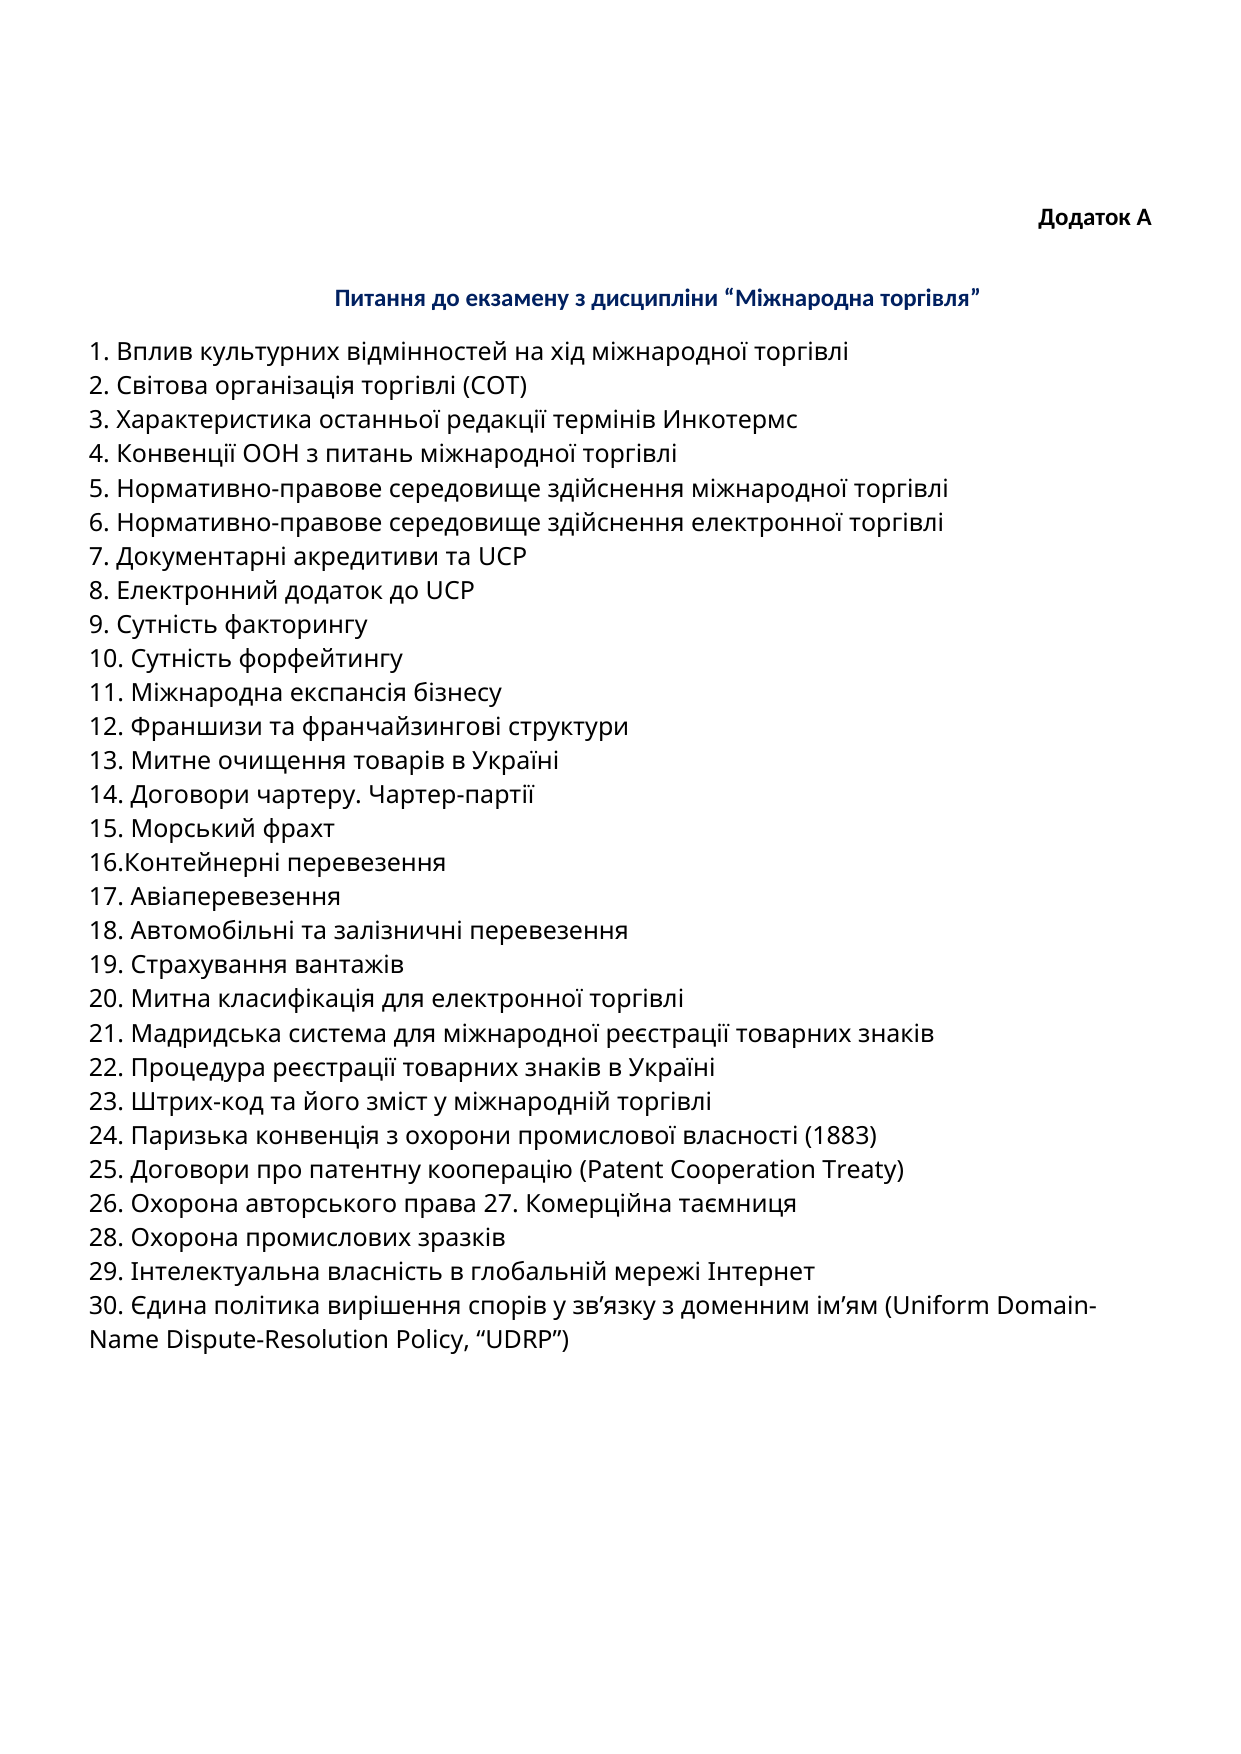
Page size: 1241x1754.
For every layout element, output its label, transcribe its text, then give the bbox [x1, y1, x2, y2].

text 22. Процедура реєстрації товарних знаків в Україні [89, 1049, 1152, 1083]
text 29. Інтелектуальна власність в глобальній мережі Інтернет [89, 1254, 1152, 1288]
text 19. Страхування вантажів [89, 947, 1152, 981]
text 28. Охорона промислових зразків [89, 1219, 1152, 1254]
text 16.Контейнерні перевезення [89, 845, 1152, 879]
text 21. Мадридська система для міжнародної реєстрації товарних знаків [89, 1015, 1152, 1049]
text 4. Конвенції ООН з питань міжнародної торгівлі [89, 436, 1152, 470]
text 17. Авіаперевезення [89, 879, 1152, 913]
text 23. Штрих-код та його зміст у міжнародній торгівлі [89, 1083, 1152, 1117]
text 20. Митна класифікація для електронної торгівлі [89, 981, 1152, 1015]
text 24. Паризька конвенція з охорони промислової власності (1883) [89, 1117, 1152, 1151]
text 3. Характеристика останньої редакції термінів Инкотермс [89, 402, 1152, 436]
text 30. Єдина політика вирішення спорів у зв’язку з доменним ім’ям (Uniform Domain-Name Dispute-Resolution Policy, “UDRP”) [89, 1288, 1152, 1356]
text 6. Нормативно-правове середовище здійснення електронної торгівлі [89, 504, 1152, 538]
text 11. Міжнародна експансія бізнесу [89, 674, 1152, 709]
text 1. Вплив культурних відмінностей на хід міжнародної торгівлі [89, 334, 1152, 368]
text 25. Договори про патентну кооперацію (Patent Cooperation Treaty) [89, 1151, 1152, 1186]
text 12. Франшизи та франчайзингові структури [89, 709, 1152, 743]
text 10. Сутність форфейтингу [89, 641, 1152, 674]
text 15. Морський фрахт [89, 811, 1152, 845]
text Питання до екзамену з дисципліни “Міжнародна торгівля” [164, 283, 1152, 313]
text 9. Сутність факторингу [89, 606, 1152, 641]
text 14. Договори чартеру. Чартер-партії [89, 777, 1152, 811]
text 7. Документарні акредитиви та UCP [89, 538, 1152, 572]
text 8. Електронний додаток до UCP [89, 572, 1152, 606]
text 2. Світова організація торгівлі (СОТ) [89, 368, 1152, 402]
text 26. Охорона авторського права 27. Комерційна таємниця [89, 1186, 1152, 1219]
text 5. Нормативно-правове середовище здійснення міжнародної торгівлі [89, 470, 1152, 504]
text Додаток А [89, 201, 1152, 231]
text 13. Митне очищення товарів в Україні [89, 743, 1152, 777]
text 18. Автомобільні та залізничні перевезення [89, 913, 1152, 947]
